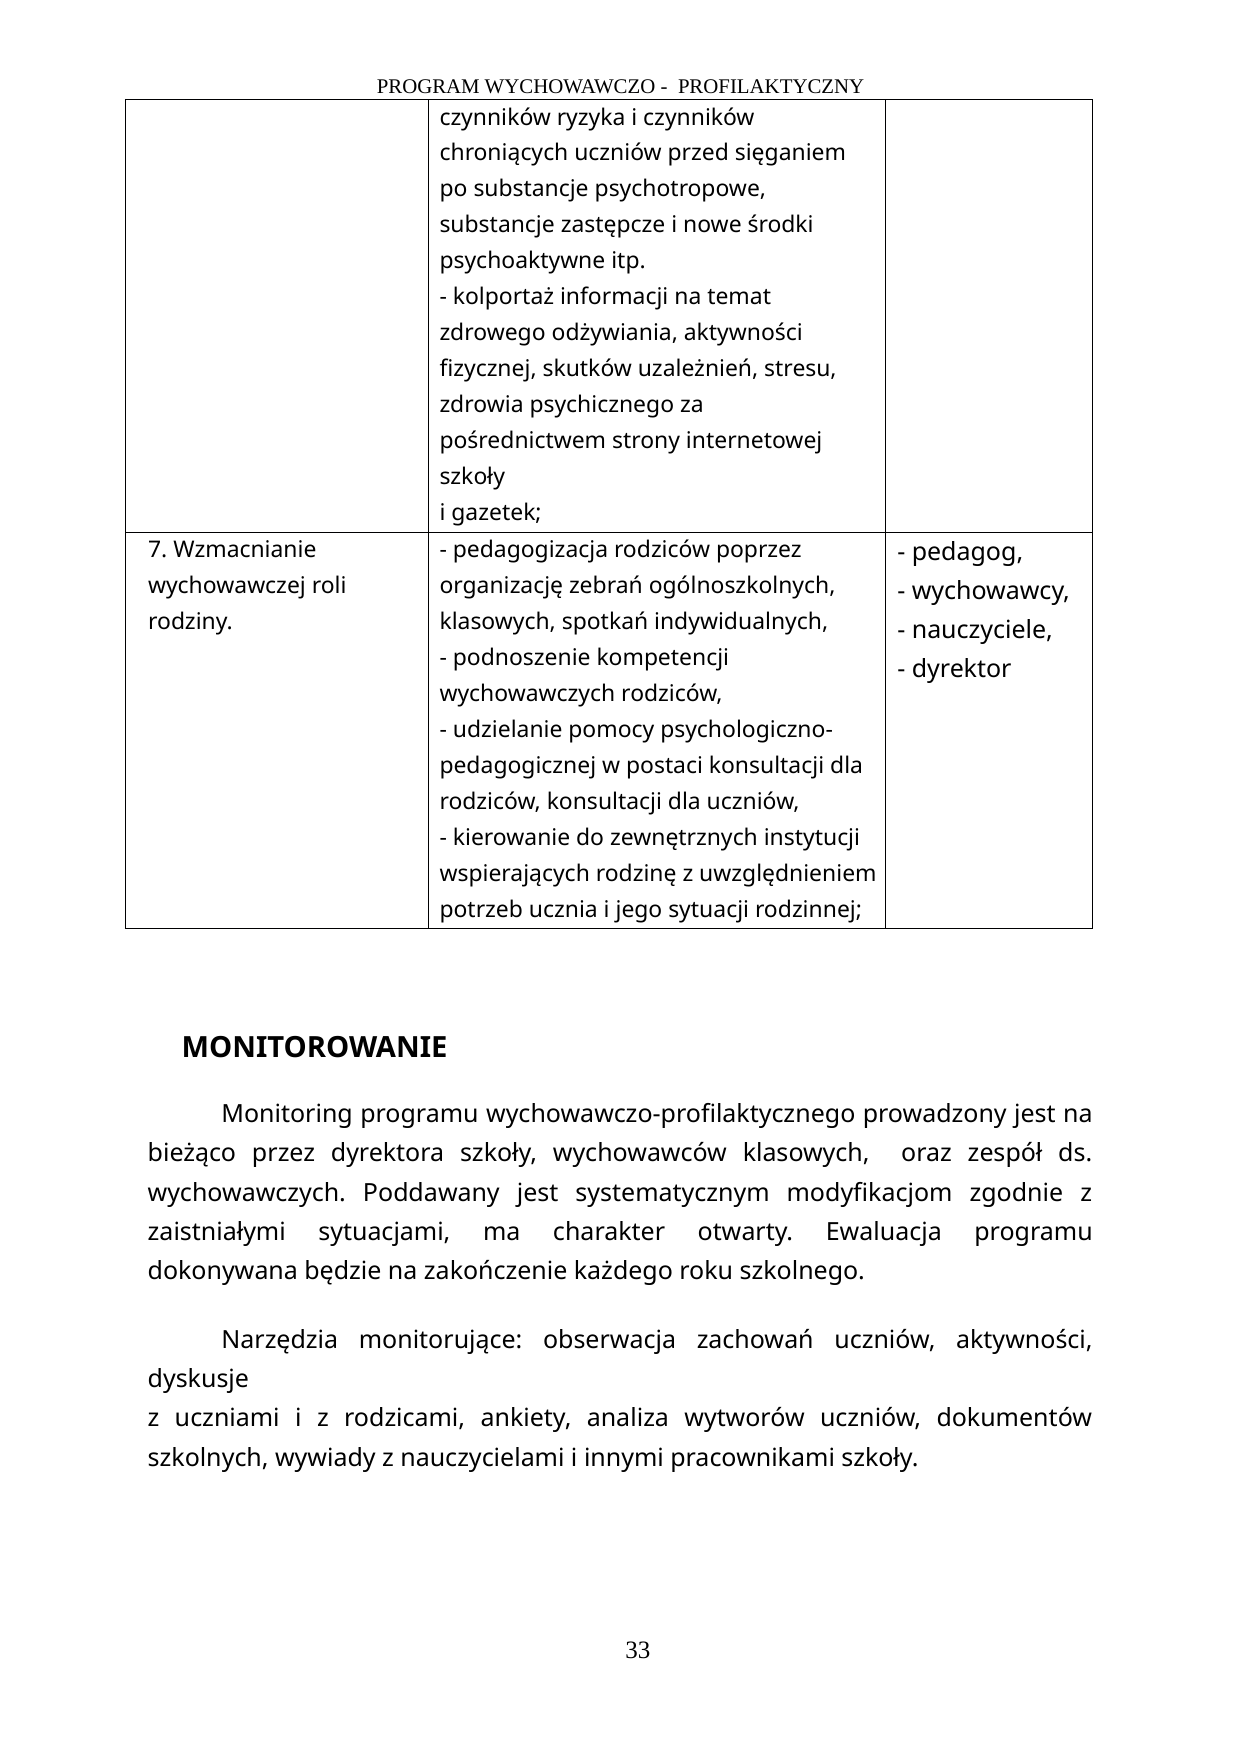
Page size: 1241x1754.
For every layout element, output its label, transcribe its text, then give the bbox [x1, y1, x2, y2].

table_cell - pedagog, - wychowawcy, - nauczyciele, - dyrektor [886, 533, 1092, 928]
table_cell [126, 100, 428, 532]
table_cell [886, 100, 1092, 532]
text Monitoring programu wychowawczo-profilaktycznego prowadzony jest na bieżąco przez dyrektora szkoły, wychowawców klasowych, oraz zespół ds. wychowawczych. Poddawany jest systematycznym modyfikacjom zgodnie z zaistniałymi sytuacjami, ma charakter otwarty. Ewaluacja programu dokonywana będzie na zakończenie każdego roku szkolnego. [147, 1096, 1093, 1287]
table_cell - pedagogizacja rodziców poprzez organizację zebrań ogólnoszkolnych, klasowych, spotkań indywidualnych, - podnoszenie kompetencji wychowawczych rodziców, - udzielanie pomocy psychologiczno- pedagogicznej w postaci konsultacji dla rodziców, konsultacji dla uczniów, - kierowanie do zewnętrznych instytucji wspierających rodzinę z uwzględnieniem potrzeb ucznia i jego sytuacji rodzinnej; [429, 533, 885, 928]
text Narzędzia monitorujące: obserwacja zachowań uczniów, aktywności, dyskusje z uczniami i z rodzicami, ankiety, analiza wytworów uczniów, dokumentów szkolnych, wywiady z nauczycielami i innymi pracownikami szkoły. [147, 1322, 1093, 1473]
table_cell 7. Wzmacnianie wychowawczej roli rodziny. [126, 533, 428, 928]
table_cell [429, 100, 885, 532]
subtitle MONITOROWANIE [181, 1026, 1092, 1066]
